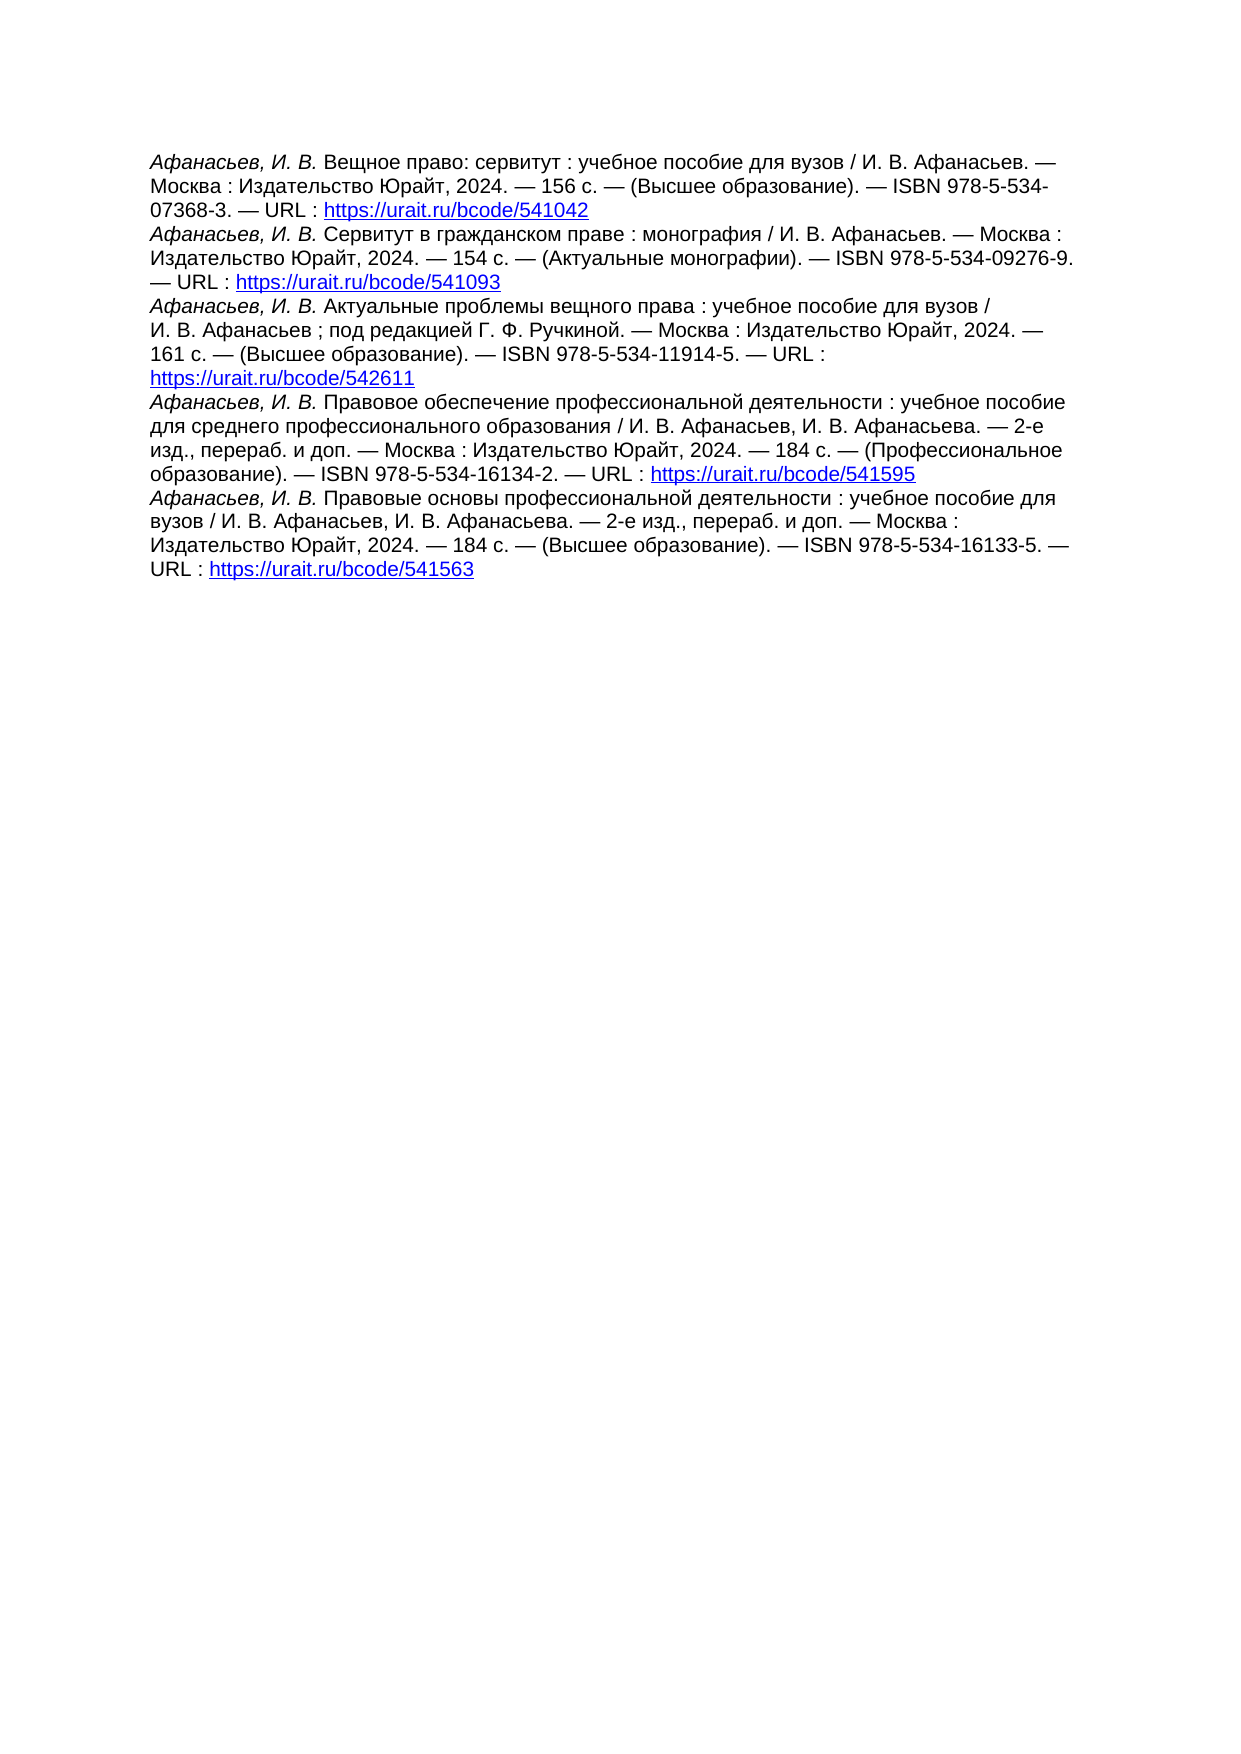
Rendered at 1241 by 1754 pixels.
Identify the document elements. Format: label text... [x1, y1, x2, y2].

text Афанасьев, И. В. Правовое обеспечение профессиональной деятельности : учебное пособие для среднего профессионального образования / И. В. Афанасьев, И. В. Афанасьева. — 2-е изд., перераб. и доп. — Москва : Издательство Юрайт, 2024. — 184 с. — (Профессиональное образование). — ISBN 978-5-534-16134-2. — URL : https://urait.ru/bcode/541595 [150, 389, 1090, 485]
text Афанасьев, И. В. Вещное право: сервитут : учебное пособие для вузов / И. В. Афанасьев. — Москва : Издательство Юрайт, 2024. — 156 с. — (Высшее образование). — ISBN 978-5-534-07368-3. — URL : https://urait.ru/bcode/541042 [150, 150, 1090, 222]
text Афанасьев, И. В. Актуальные проблемы вещного права : учебное пособие для вузов / И. В. Афанасьев ; под редакцией Г. Ф. Ручкиной. — Москва : Издательство Юрайт, 2024. — 161 с. — (Высшее образование). — ISBN 978-5-534-11914-5. — URL : https://urait.ru/bcode/542611 [150, 294, 1090, 389]
text Афанасьев, И. В. Сервитут в гражданском праве : монография / И. В. Афанасьев. — Москва : Издательство Юрайт, 2024. — 154 с. — (Актуальные монографии). — ISBN 978-5-534-09276-9. — URL : https://urait.ru/bcode/541093 [150, 222, 1090, 294]
text Афанасьев, И. В. Правовые основы профессиональной деятельности : учебное пособие для вузов / И. В. Афанасьев, И. В. Афанасьева. — 2-е изд., перераб. и доп. — Москва : Издательство Юрайт, 2024. — 184 с. — (Высшее образование). — ISBN 978-5-534-16133-5. — URL : https://urait.ru/bcode/541563 [150, 485, 1090, 581]
